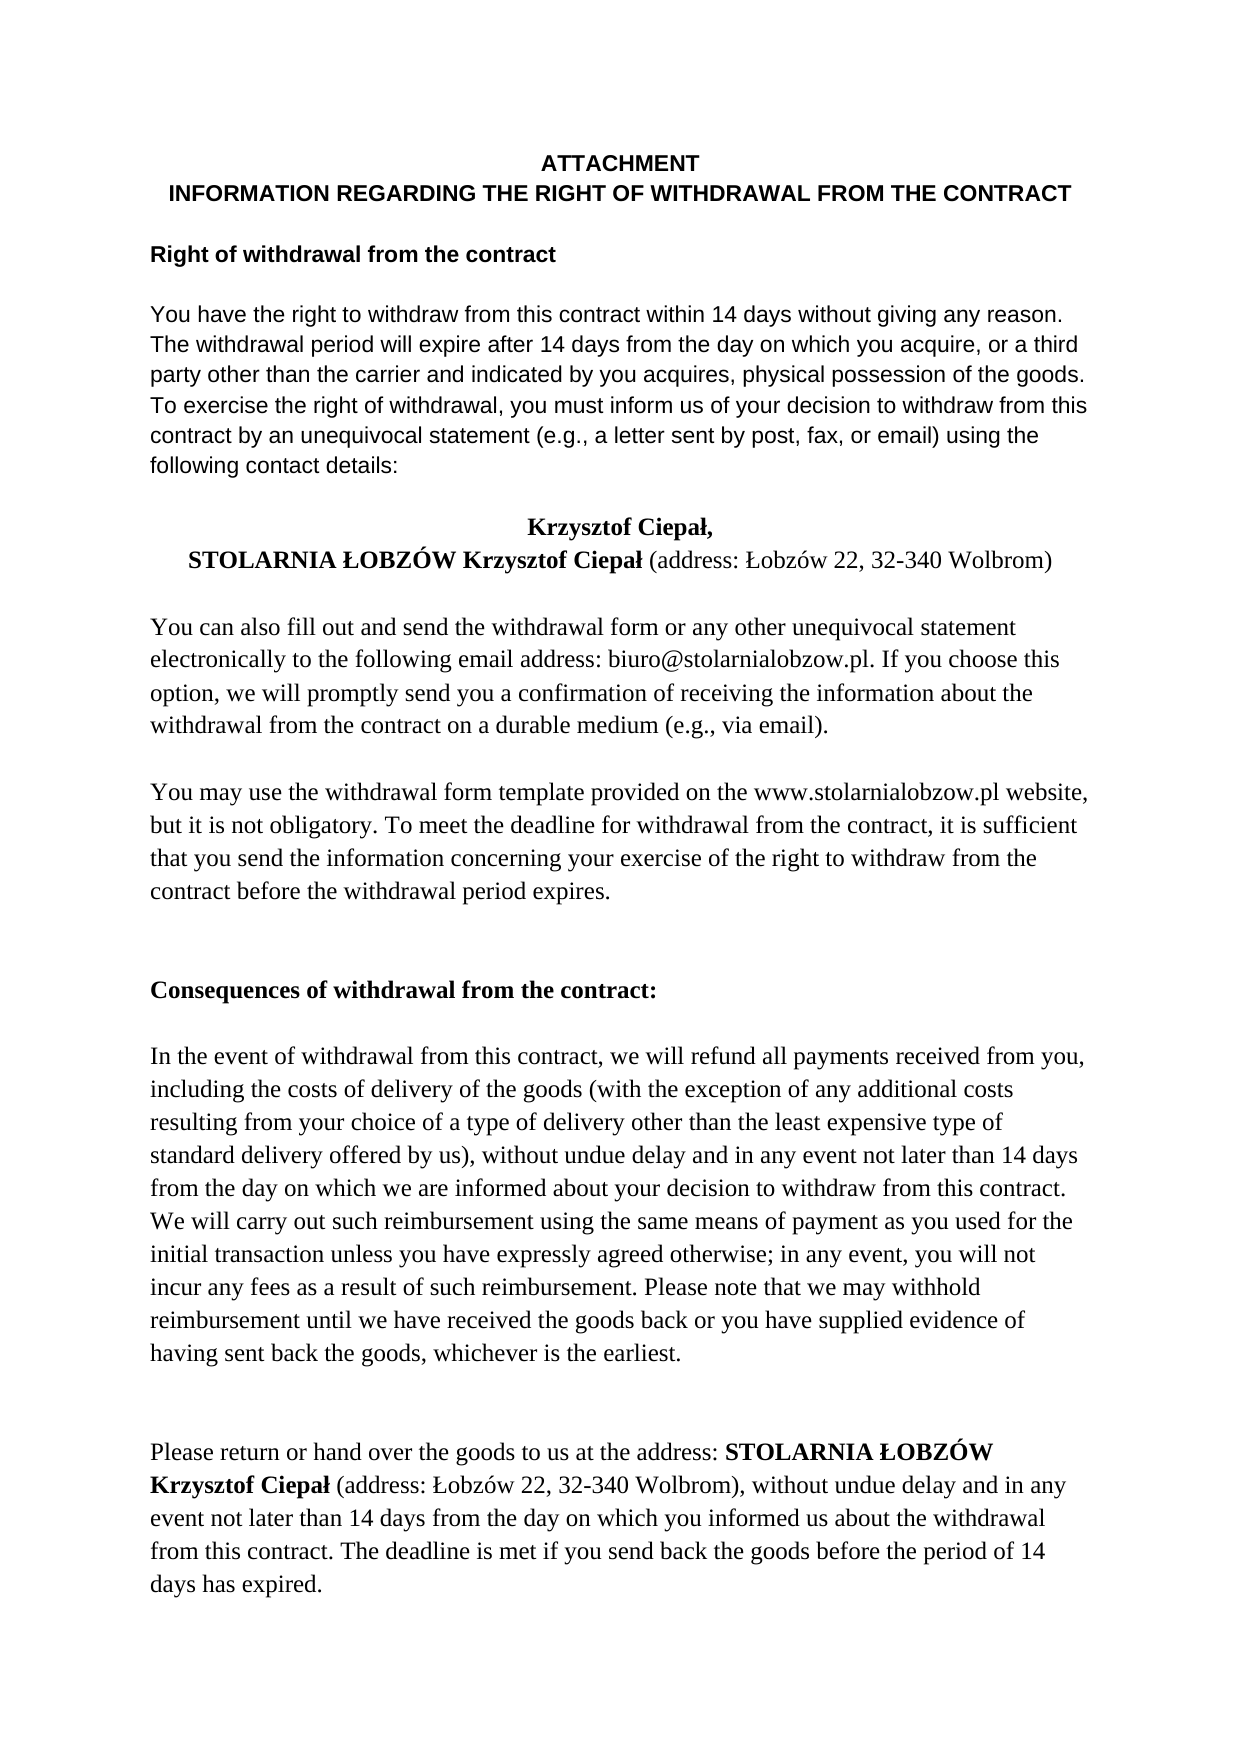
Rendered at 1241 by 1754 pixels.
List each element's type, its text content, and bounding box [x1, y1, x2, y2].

text Consequences of withdrawal from the contract: [150, 975, 1090, 1003]
text To exercise the right of withdrawal, you must inform us of your decision to withdraw from this contract by an unequivocal statement (e.g., a letter sent by post, fax, or email) using the following contact details: [150, 392, 1090, 478]
text Right of withdrawal from the contract [150, 241, 1090, 267]
text You have the right to withdraw from this contract within 14 days without giving any reason. [150, 301, 1090, 327]
text The withdrawal period will expire after 14 days from the day on which you acquire, or a third party other than the carrier and indicated by you acquires, physical possession of the goods. [150, 331, 1090, 388]
text You can also fill out and send the withdrawal form or any other unequivocal statement electronically to the following email address: biuro@stolarnialobzow.pl. If you choose this option, we will promptly send you a confirmation of receiving the information about the withdrawal from the contract on a durable medium (e.g., via email). [150, 612, 1090, 739]
text ATTACHMENT [150, 150, 1090, 176]
text You may use the withdrawal form template provided on the www.stolarnialobzow.pl website, but it is not obligatory. To meet the deadline for withdrawal from the contract, it is sufficient that you send the information concerning your exercise of the right to withdraw from the contract before the withdrawal period expires. [150, 777, 1090, 904]
text STOLARNIA ŁOBZÓW Krzysztof Ciepał (address: Łobzów 22, 32-340 Wolbrom) [150, 546, 1090, 574]
text INFORMATION REGARDING THE RIGHT OF WITHDRAWAL FROM THE CONTRACT [150, 180, 1090, 207]
text Krzysztof Ciepał, [150, 512, 1090, 541]
text Please return or hand over the goods to us at the address: STOLARNIA ŁOBZÓW Krzysztof Ciepał (address: Łobzów 22, 32-340 Wolbrom), without undue delay and in any event not later than 14 days from the day on which you informed us about the withdrawal from this contract. The deadline is met if you send back the goods before the period of 14 days has expired. [150, 1437, 1090, 1598]
text In the event of withdrawal from this contract, we will refund all payments received from you, including the costs of delivery of the goods (with the exception of any additional costs resulting from your choice of a type of delivery other than the least expensive type of standard delivery offered by us), without undue delay and in any event not later than 14 days from the day on which we are informed about your decision to withdraw from this contract. We will carry out such reimbursement using the same means of payment as you used for the initial transaction unless you have expressly agreed otherwise; in any event, you will not incur any fees as a result of such reimbursement. Please note that we may withhold reimbursement until we have received the goods back or you have supplied evidence of having sent back the goods, whichever is the earliest. [150, 1041, 1090, 1367]
